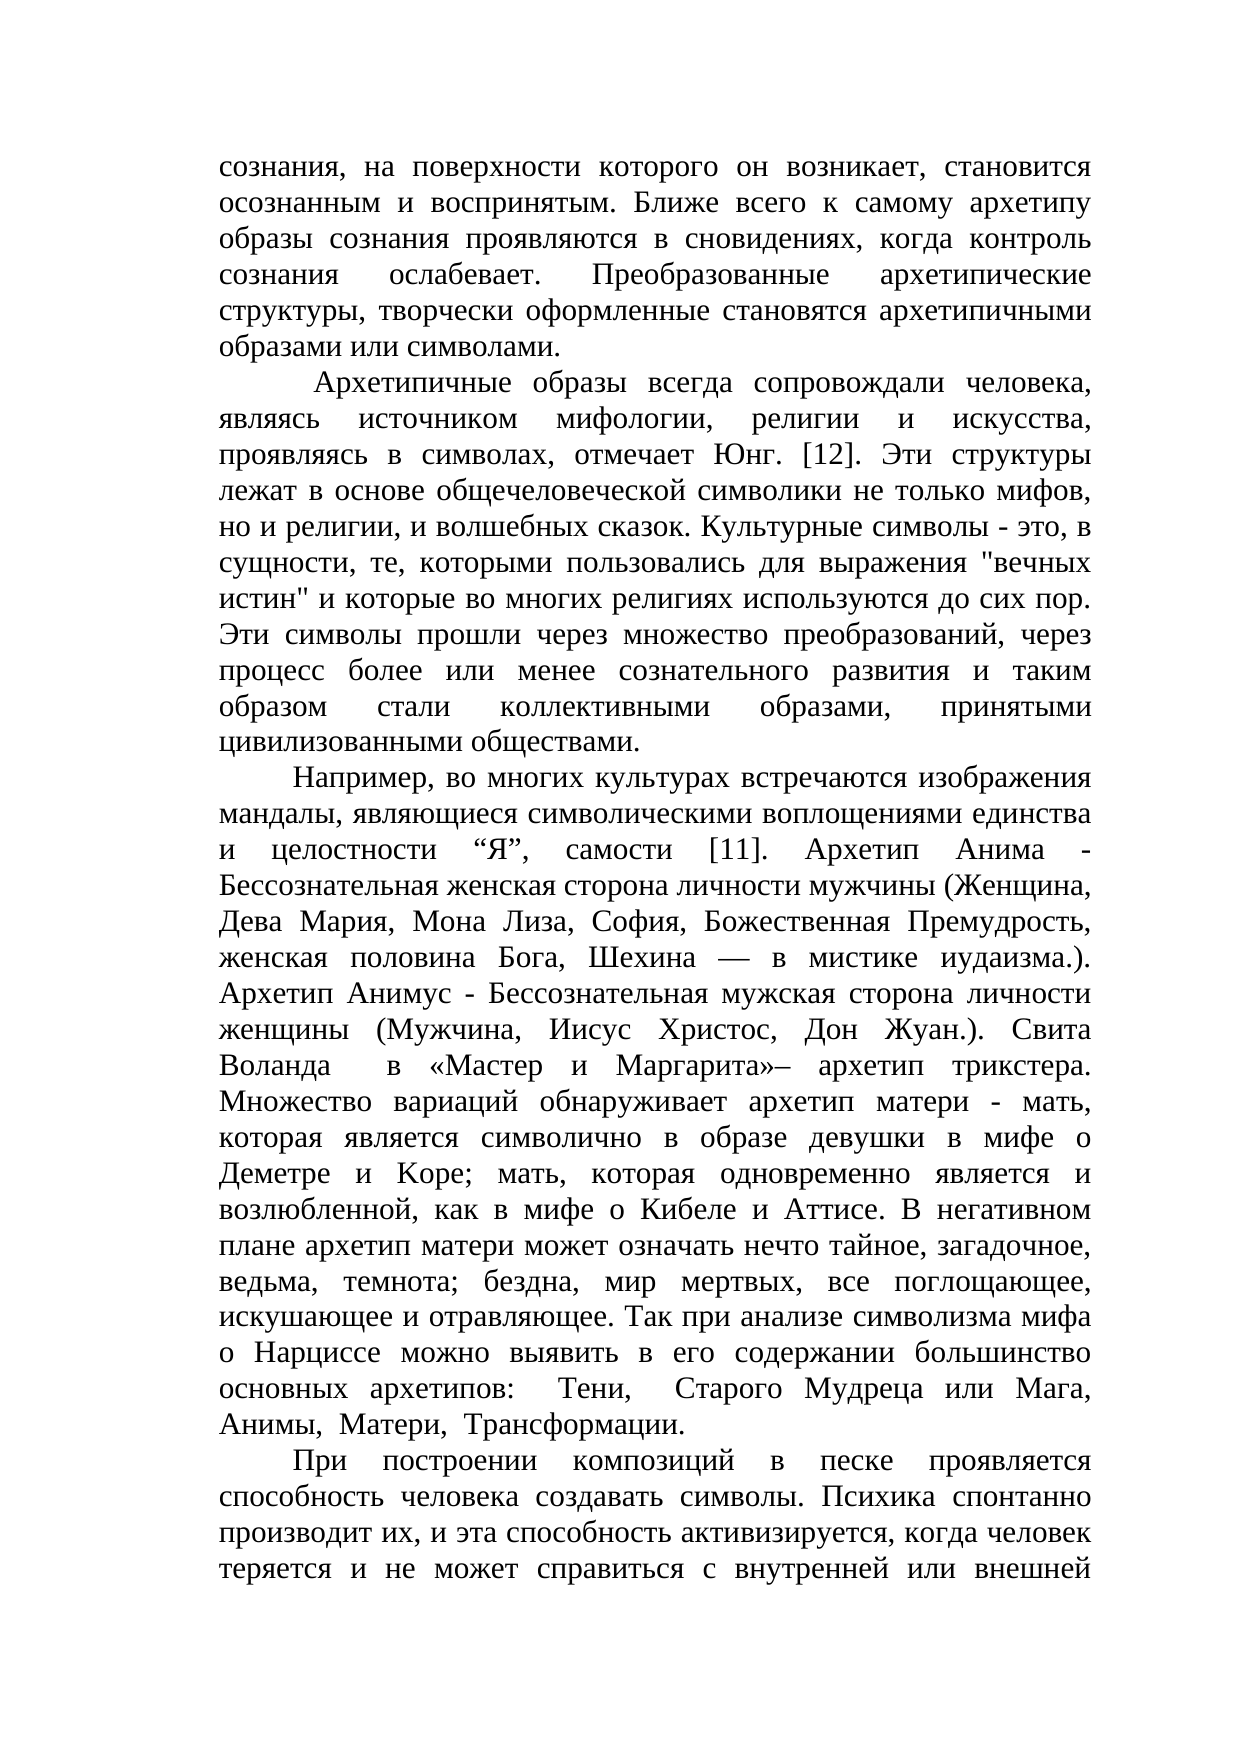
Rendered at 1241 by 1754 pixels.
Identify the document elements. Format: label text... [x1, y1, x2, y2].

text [218, 148, 1092, 363]
text Например, во многих культурах встречаются изображения мандалы, являющиеся символическими воплощениями единства и целостности “Я”, самости [11]. Архетип Анима - Бессознательная женская сторона личности мужчины (Женщина, Дева Мария, Мона Лиза, София, Божественная Премудрость, женская половина Бога, Шехина — в мистике иудаизма.). Архетип Анимус - Бессознательная мужская сторона личности женщины (Мужчина, Иисус Христос, Дон Жуан.). Свита Воланда в «Мастер и Маргарита»– архетип трикстера. Множество вариаций обнаруживает архетип матери - мать, которая является символично в образе девушки в мифе о Деметре и Kope; мать, которая одновременно является и возлюбленной, как в мифе о Кибеле и Аттисе. В негативном плане архетип матери может означать нечто тайное, загадочное, ведьма, темнота; бездна, мир мертвых, все поглощающее, искушающее и отравляющее. Так при анализе символизма мифа о Нарциссе можно выявить в его содержании большинство основных архетипов: Тени, Старого Мудреца или Мага, Анимы, Матери, Трансформации. [218, 759, 1092, 1441]
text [218, 1441, 1092, 1585]
text Архетипичные образы всегда сопровождали человека, являясь источником мифологии, религии и искусства, проявляясь в символах, отмечает Юнг. [12]. Эти структуры лежат в основе общечеловеческой символики не только мифов, но и религии, и волшебных сказок. Культурные символы - это, в сущности, те, которыми пользовались для выражения "вечных истин" и которые во многих религиях используются до сих пор. Эти символы прошли через множество преобразований, через процесс более или менее сознательного развития и таким образом стали коллективными образами, принятыми цивилизованными обществами. [218, 363, 1092, 759]
